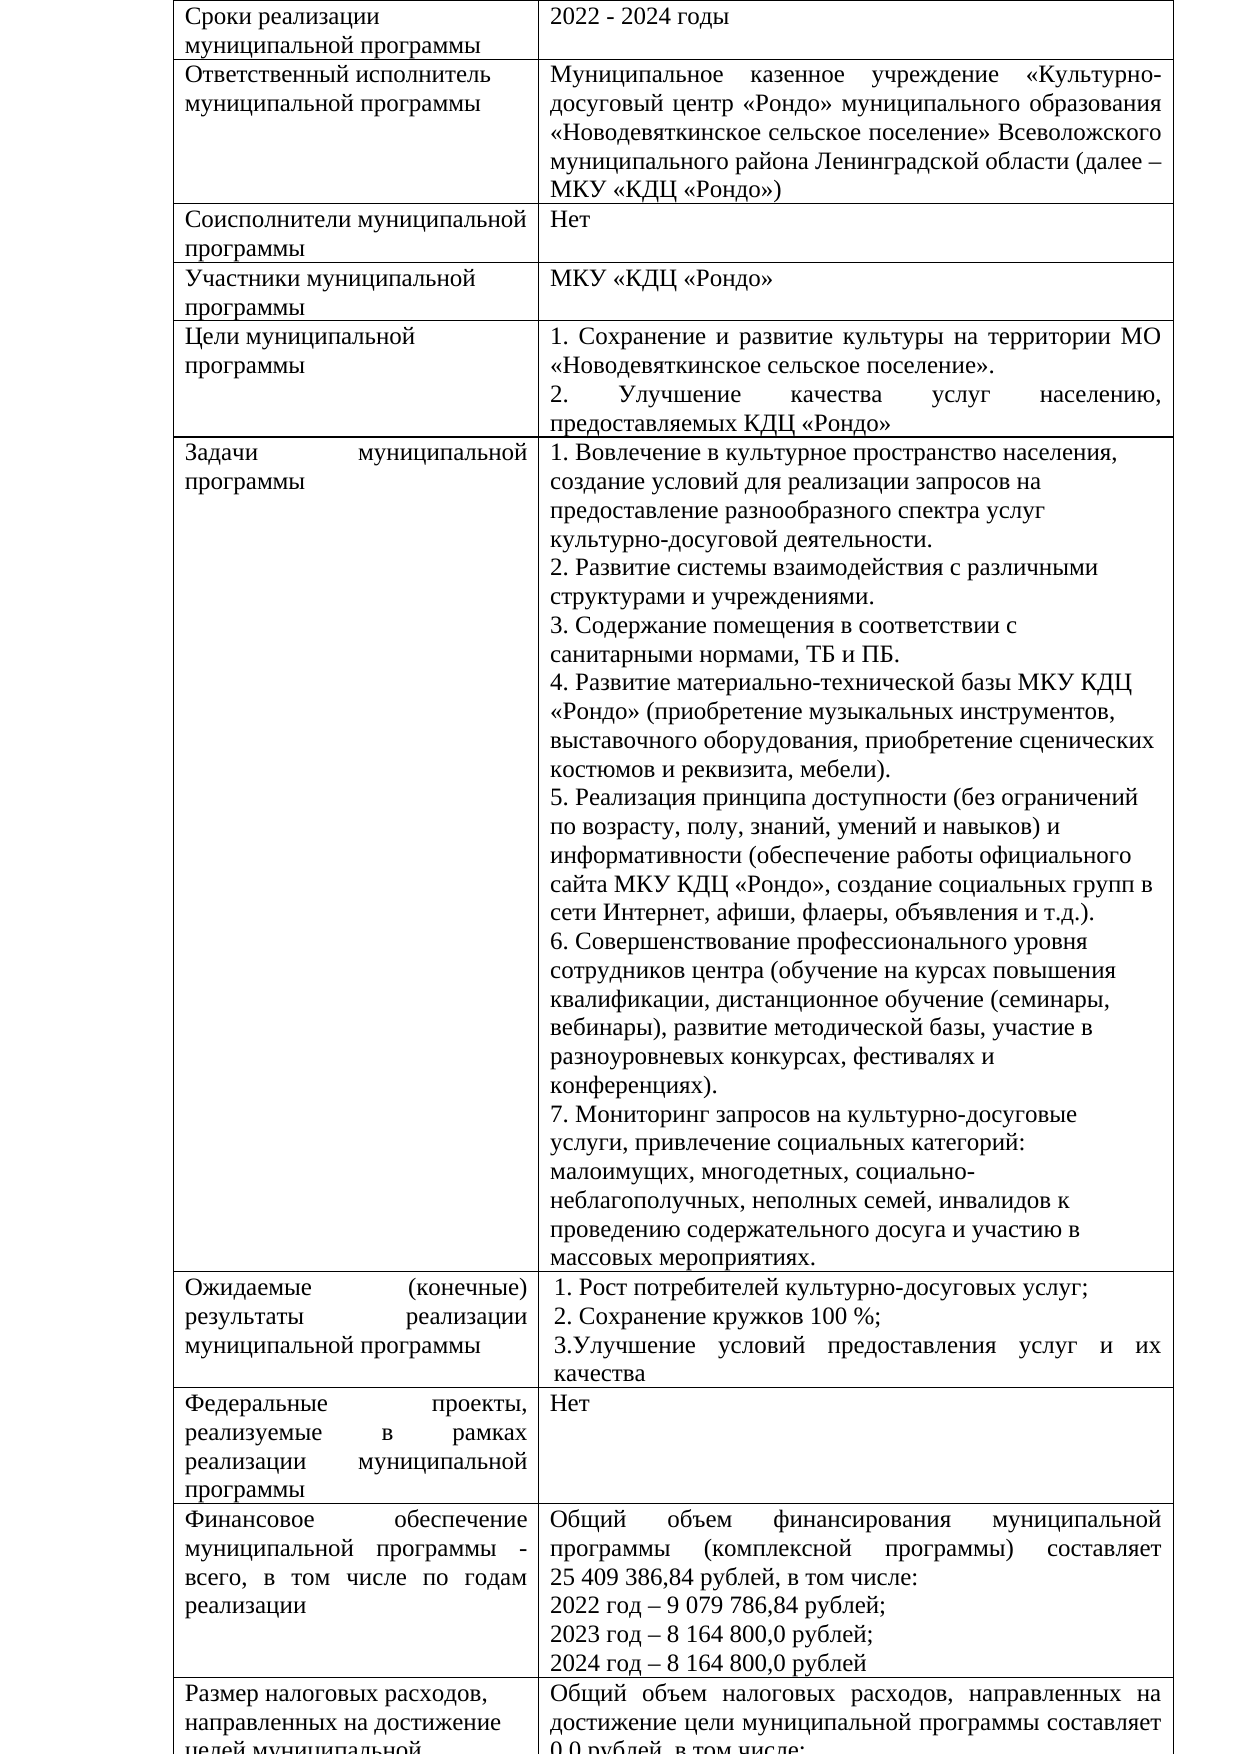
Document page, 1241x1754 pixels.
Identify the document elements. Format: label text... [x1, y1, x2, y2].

table_header 2022 - 2024 годы [539, 1, 1173, 58]
table_cell Нет [539, 1388, 1173, 1503]
table_cell Соисполнители муниципальной программы [174, 204, 538, 262]
table_cell Федеральные проекты, реализуемые в рамках реализации муниципальной программы [174, 1388, 538, 1503]
table_cell Ответственный исполнитель муниципальной программы [174, 60, 538, 203]
table_cell Муниципальное казенное учреждение «Культурно-досуговый центр «Рондо» муниципального образования «Новодевяткинское сельское поселение» Всеволожского муниципального района Ленинградской области (далее – МКУ «КДЦ «Рондо») [539, 60, 1173, 203]
table_header Сроки реализации муниципальной программы [174, 1, 538, 58]
table_cell Ожидаемые (конечные) результаты реализации муниципальной программы [174, 1272, 538, 1387]
table_cell Финансовое обеспечение муниципальной программы - всего, в том числе по годам реализации [174, 1504, 538, 1677]
table_cell Общий объем налоговых расходов, направленных на достижение цели муниципальной программы составляет 0,0 рублей, в том числе: 2022 год – 0,0 рублей; 2023 год – 0,0 рублей; 2024 год – 0,0 рублей [539, 1678, 1173, 1754]
table_cell Нет [539, 204, 1173, 262]
table_cell 1. Рост потребителей культурно-досуговых услуг; 2. Сохранение кружков 100 %; 3.Улучшение условий предоставления услуг и их качества [539, 1272, 1173, 1387]
table_cell Размер налоговых расходов, направленных на достижение целей муниципальной программы - всего, в том числе по годам реализации [174, 1678, 538, 1754]
table_cell Задачи муниципальной программы [174, 438, 538, 1271]
table_cell Общий объем финансирования муниципальной программы (комплексной программы) составляет 25 409 386,84 рублей, в том числе: 2022 год – 9 079 786,84 рублей; 2023 год – 8 164 800,0 рублей; 2024 год – 8 164 800,0 рублей [539, 1504, 1173, 1677]
table_cell МКУ «КДЦ «Рондо» [539, 263, 1173, 320]
table_cell Цели муниципальной программы [174, 321, 538, 436]
table_cell 1. Сохранение и развитие культуры на территории МО «Новодевяткинское сельское поселение». 2. Улучшение качества услуг населению, предоставляемых КДЦ «Рондо» [539, 321, 1173, 436]
table_cell 1. Вовлечение в культурное пространство населения, создание условий для реализации запросов на предоставление разнообразного спектра услуг культурно-досуговой деятельности. 2. Развитие системы взаимодействия с различными структурами и учреждениями. 3. Содержание помещения в соответствии с санитарными нормами, ТБ и ПБ. 4. Развитие материально-технической базы МКУ КДЦ «Рондо» (приобретение музыкальных инструментов, выставочного оборудования, приобретение сценических костюмов и реквизита, мебели). 5. Реализация принципа доступности (без ограничений по возрасту, полу, знаний, умений и навыков) и информативности (обеспечение работы официального сайта МКУ КДЦ «Рондо», создание социальных групп в сети Интернет, афиши, флаеры, объявления и т.д.). 6. Совершенствование профессионального уровня сотрудников центра (обучение на курсах повышения квалификации, дистанционное обучение (семинары, вебинары), развитие методической базы, участие в разноуровневых конкурсах, фестивалях и конференциях). 7. Мониторинг запросов на культурно-досуговые услуги, привлечение социальных категорий: малоимущих, многодетных, социально-неблагополучных, неполных семей, инвалидов к проведению содержательного досуга и участию в массовых мероприятиях. [539, 438, 1173, 1271]
table_cell Участники муниципальной программы [174, 263, 538, 320]
